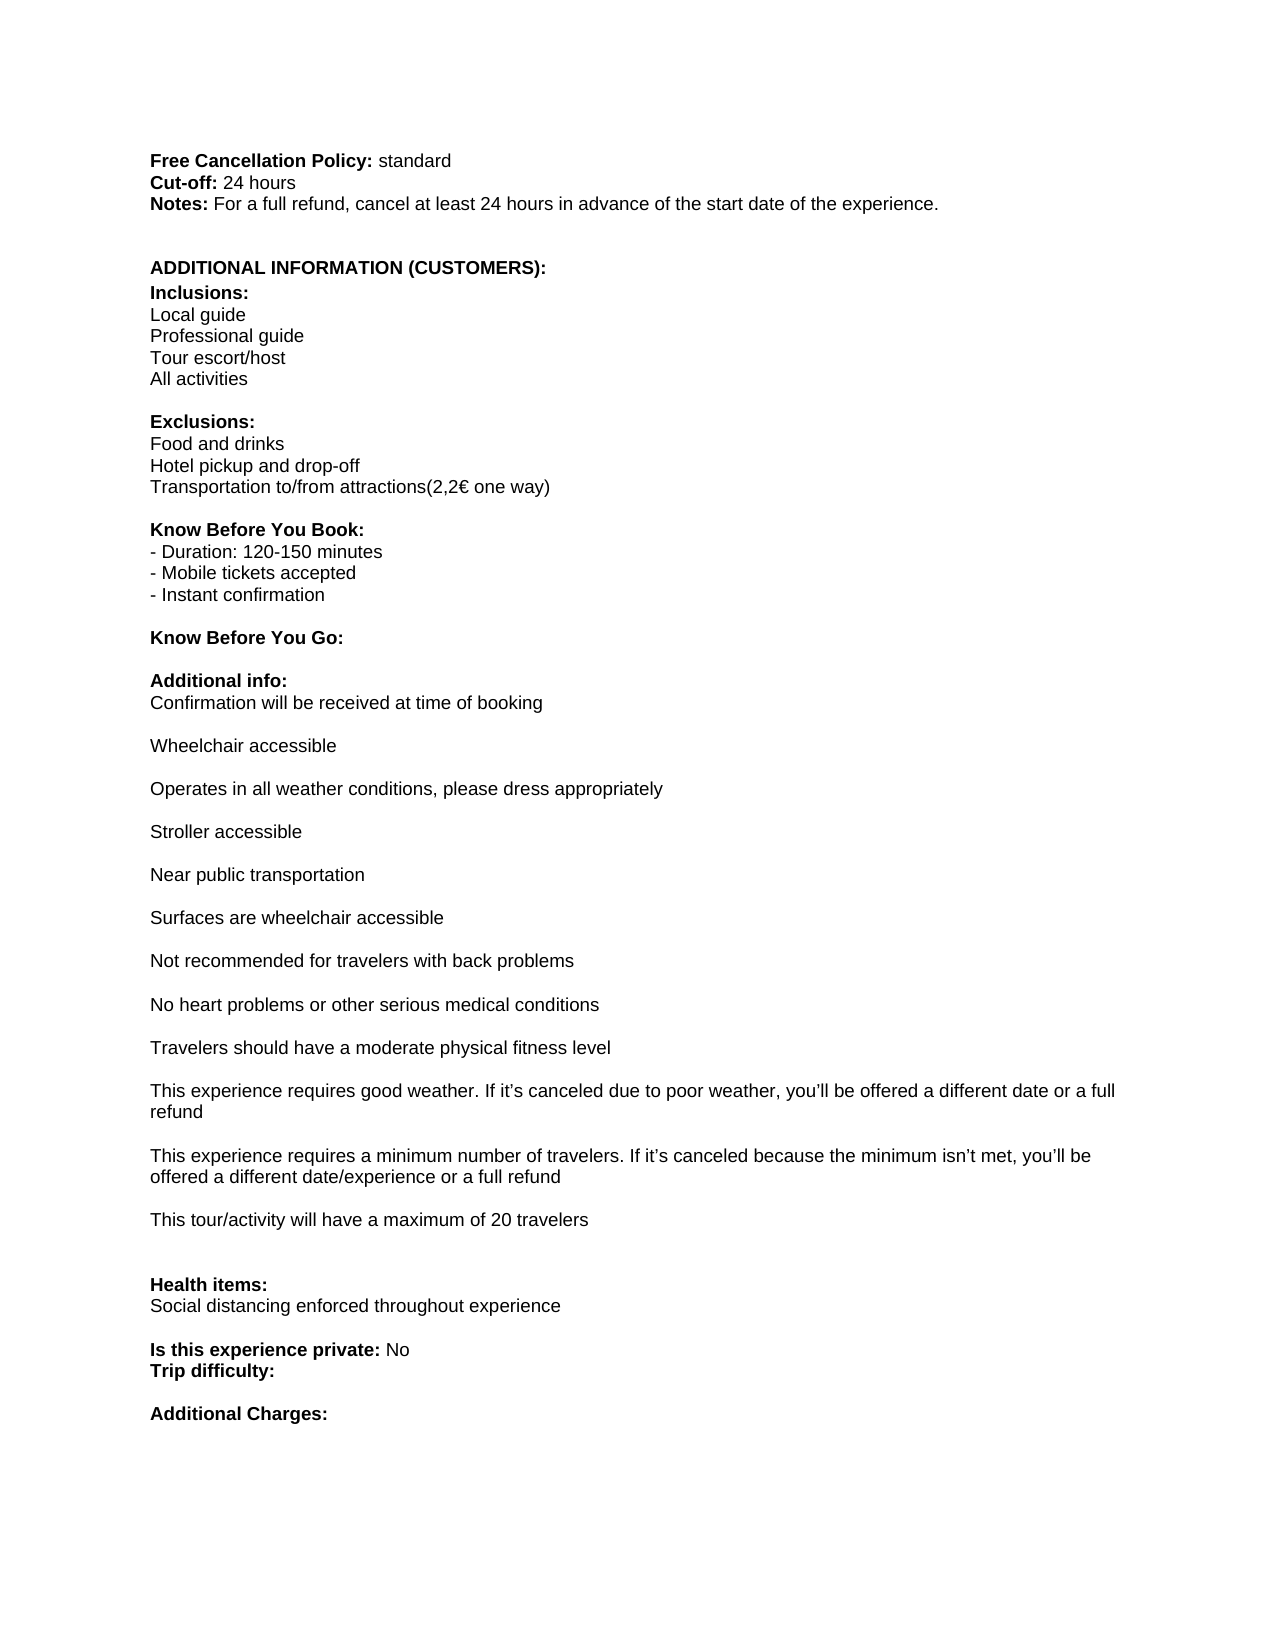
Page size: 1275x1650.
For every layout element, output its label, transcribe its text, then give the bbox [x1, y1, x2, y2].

text Near public transportation [150, 864, 1125, 886]
text This tour/activity will have a maximum of 20 travelers [150, 1209, 1125, 1231]
text Cut-off: 24 hours [150, 172, 1125, 193]
text - Duration: 120-150 minutes [150, 541, 1125, 562]
text Operates in all weather conditions, please dress appropriately [150, 778, 1125, 799]
text Is this experience private: No [150, 1338, 1125, 1360]
text No heart problems or other serious medical conditions [150, 993, 1125, 1015]
text Hotel pickup and drop-off [150, 454, 1125, 476]
text Know Before You Go: [150, 627, 1125, 648]
text Social distancing enforced throughout experience [150, 1295, 1125, 1317]
text Notes: For a full refund, cancel at least 24 hours in advance of the start date of the experience. [150, 193, 1125, 215]
text Tour escort/host [150, 347, 1125, 368]
text Not recommended for travelers with back problems [150, 950, 1125, 972]
text All activities [150, 368, 1125, 390]
text Know Before You Book: [150, 519, 1125, 541]
text Professional guide [150, 325, 1125, 347]
text Additional info: [150, 670, 1125, 692]
subtitle Additional Information (Customers): [150, 257, 1125, 279]
text Travelers should have a moderate physical fitness level [150, 1037, 1125, 1058]
text This experience requires good weather. If it’s canceled due to poor weather, you’ll be offered a different date or a full refund [150, 1080, 1125, 1123]
text Transportation to/from attractions(2,2€ one way) [150, 476, 1125, 497]
text Confirmation will be received at time of booking [150, 692, 1125, 713]
text Local guide [150, 303, 1125, 325]
text Trip difficulty: [150, 1360, 1125, 1382]
text - Mobile tickets accepted [150, 562, 1125, 584]
text This experience requires a minimum number of travelers. If it’s canceled because the minimum isn’t met, you’ll be offered a different date/experience or a full refund [150, 1144, 1125, 1187]
text Free Cancellation Policy: standard [150, 150, 1125, 172]
text Stroller accessible [150, 821, 1125, 842]
text Food and drinks [150, 433, 1125, 454]
text Health items: [150, 1274, 1125, 1295]
text Exclusions: [150, 411, 1125, 433]
text - Instant confirmation [150, 584, 1125, 605]
text Additional Charges: [150, 1403, 1125, 1425]
text Surfaces are wheelchair accessible [150, 907, 1125, 929]
text Inclusions: [150, 282, 1125, 303]
text Wheelchair accessible [150, 735, 1125, 756]
